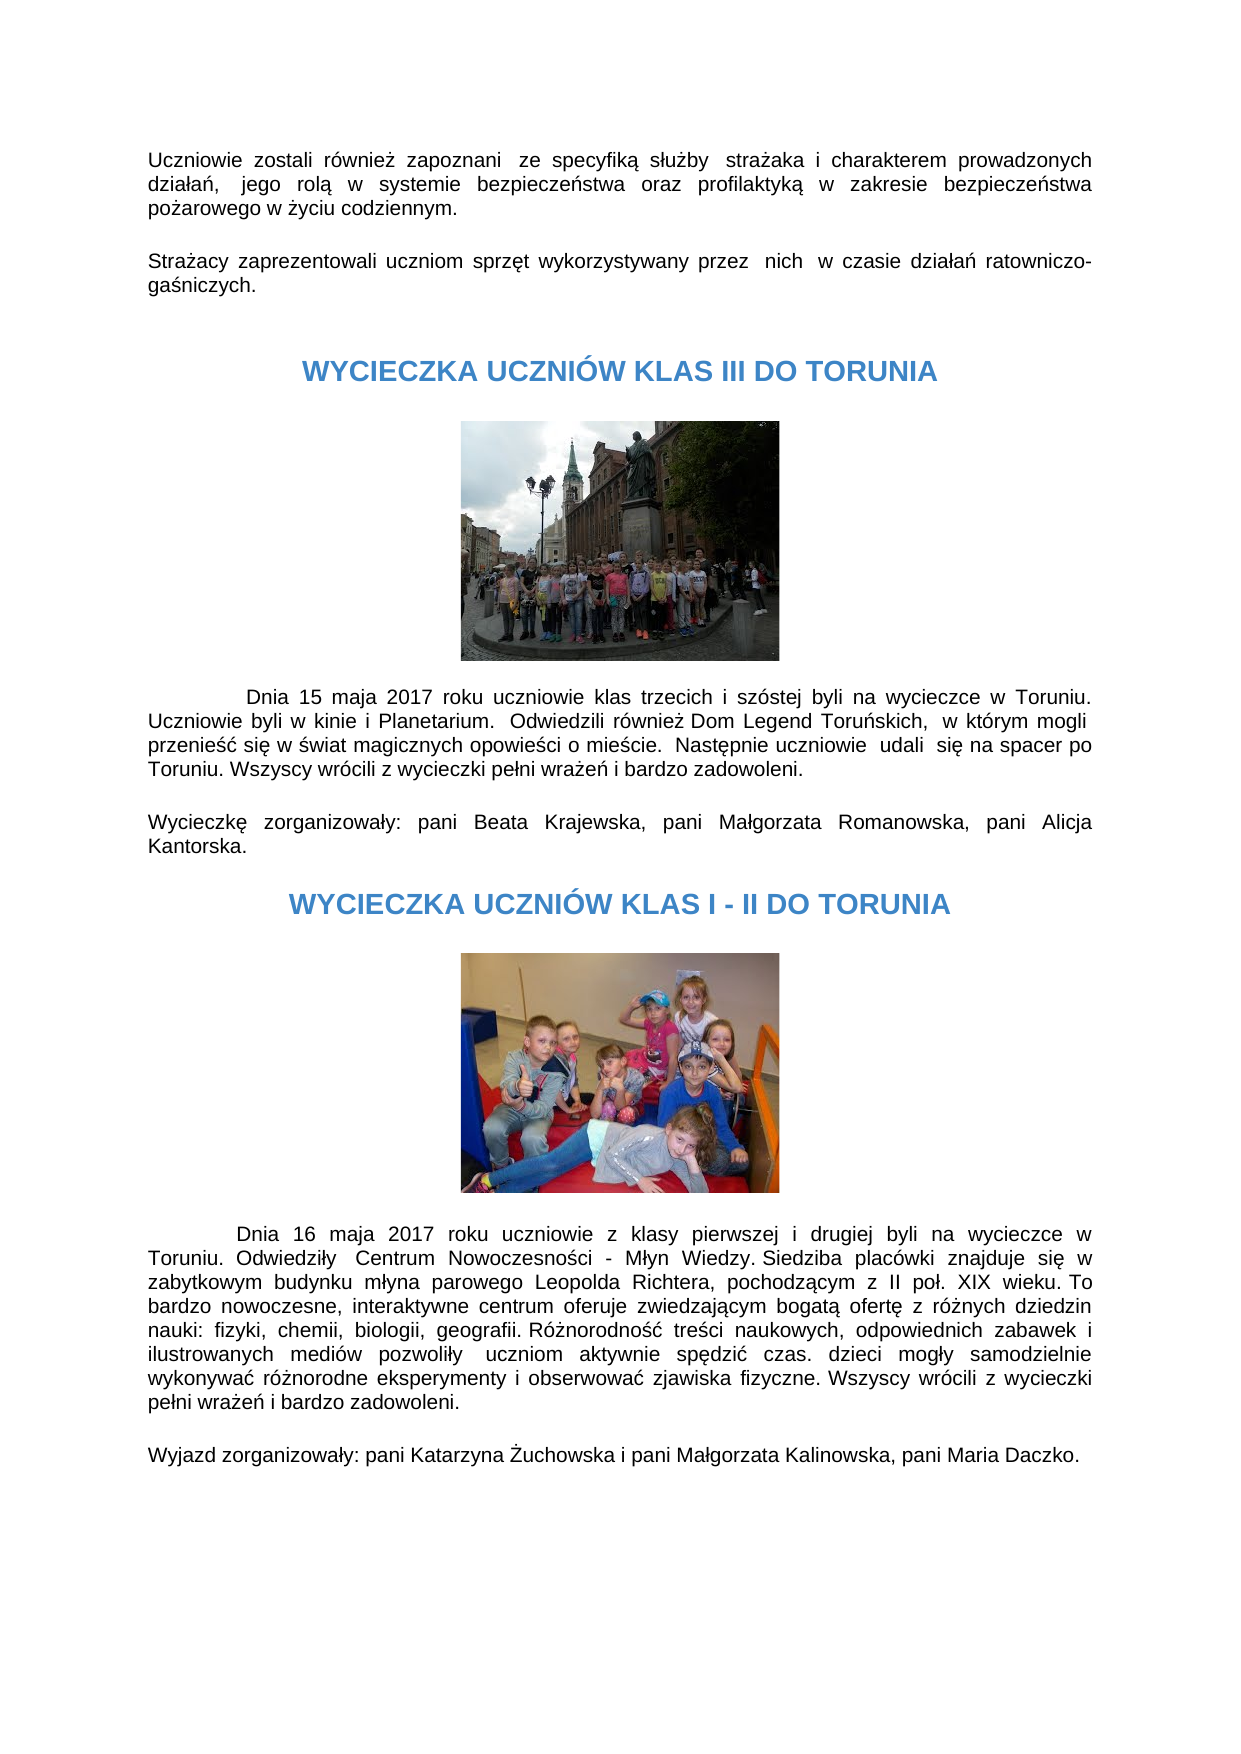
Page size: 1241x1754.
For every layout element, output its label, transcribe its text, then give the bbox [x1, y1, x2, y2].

text WYCIECZKA UCZNIÓW KLAS III DO TORUNIA [148, 354, 1093, 388]
picture [460, 421, 780, 661]
subtitle WYCIECZKA UCZNIÓW KLAS I - II DO TORUNIA [148, 887, 1093, 920]
text Dnia 16 maja 2017 roku uczniowie z klasy pierwszej i drugiej byli na wycieczce w Toruniu. Odwiedziły Centrum Nowoczesności - Młyn Wiedzy. Siedziba placówki znajduje się w zabytkowym budynku młyna parowego Leopolda Richtera, pochodzącym z II poł. XIX wieku. To bardzo nowoczesne, interaktywne centrum oferuje zwiedzającym bogatą ofertę z różnych dziedzin nauki: fizyki, chemii, biologii, geografii. Różnorodność treści naukowych, odpowiednich zabawek i ilustrowanych mediów pozwoliły uczniom aktywnie spędzić czas. dzieci mogły samodzielnie wykonywać różnorodne eksperymenty i obserwować zjawiska fizyczne. Wszyscy wrócili z wycieczki pełni wrażeń i bardzo zadowoleni. [148, 1222, 1093, 1414]
text Wyjazd zorganizowały: pani Katarzyna Żuchowska i pani Małgorzata Kalinowska, pani Maria Daczko. [148, 1443, 1093, 1467]
picture [460, 953, 780, 1193]
text Strażacy zaprezentowali uczniom sprzęt wykorzystywany przez nich w czasie działań ratowniczo-gaśniczych. [148, 249, 1093, 325]
text Dnia 15 maja 2017 roku uczniowie klas trzecich i szóstej byli na wycieczce w Toruniu. Uczniowie byli w kinie i Planetarium. Odwiedzili również Dom Legend Toruńskich, w którym mogli przenieść się w świat magicznych opowieści o mieście. Następnie uczniowie udali się na spacer po Toruniu. Wszyscy wrócili z wycieczki pełni wrażeń i bardzo zadowoleni. [148, 684, 1093, 780]
text Wycieczkę zorganizowały: pani Beata Krajewska, pani Małgorzata Romanowska, pani Alicja Kantorska. [148, 809, 1093, 857]
text Uczniowie zostali również zapoznani ze specyfiką służby strażaka i charakterem prowadzonych działań, jego rolą w systemie bezpieczeństwa oraz profilaktyką w zakresie bezpieczeństwa pożarowego w życiu codziennym. [148, 148, 1093, 219]
